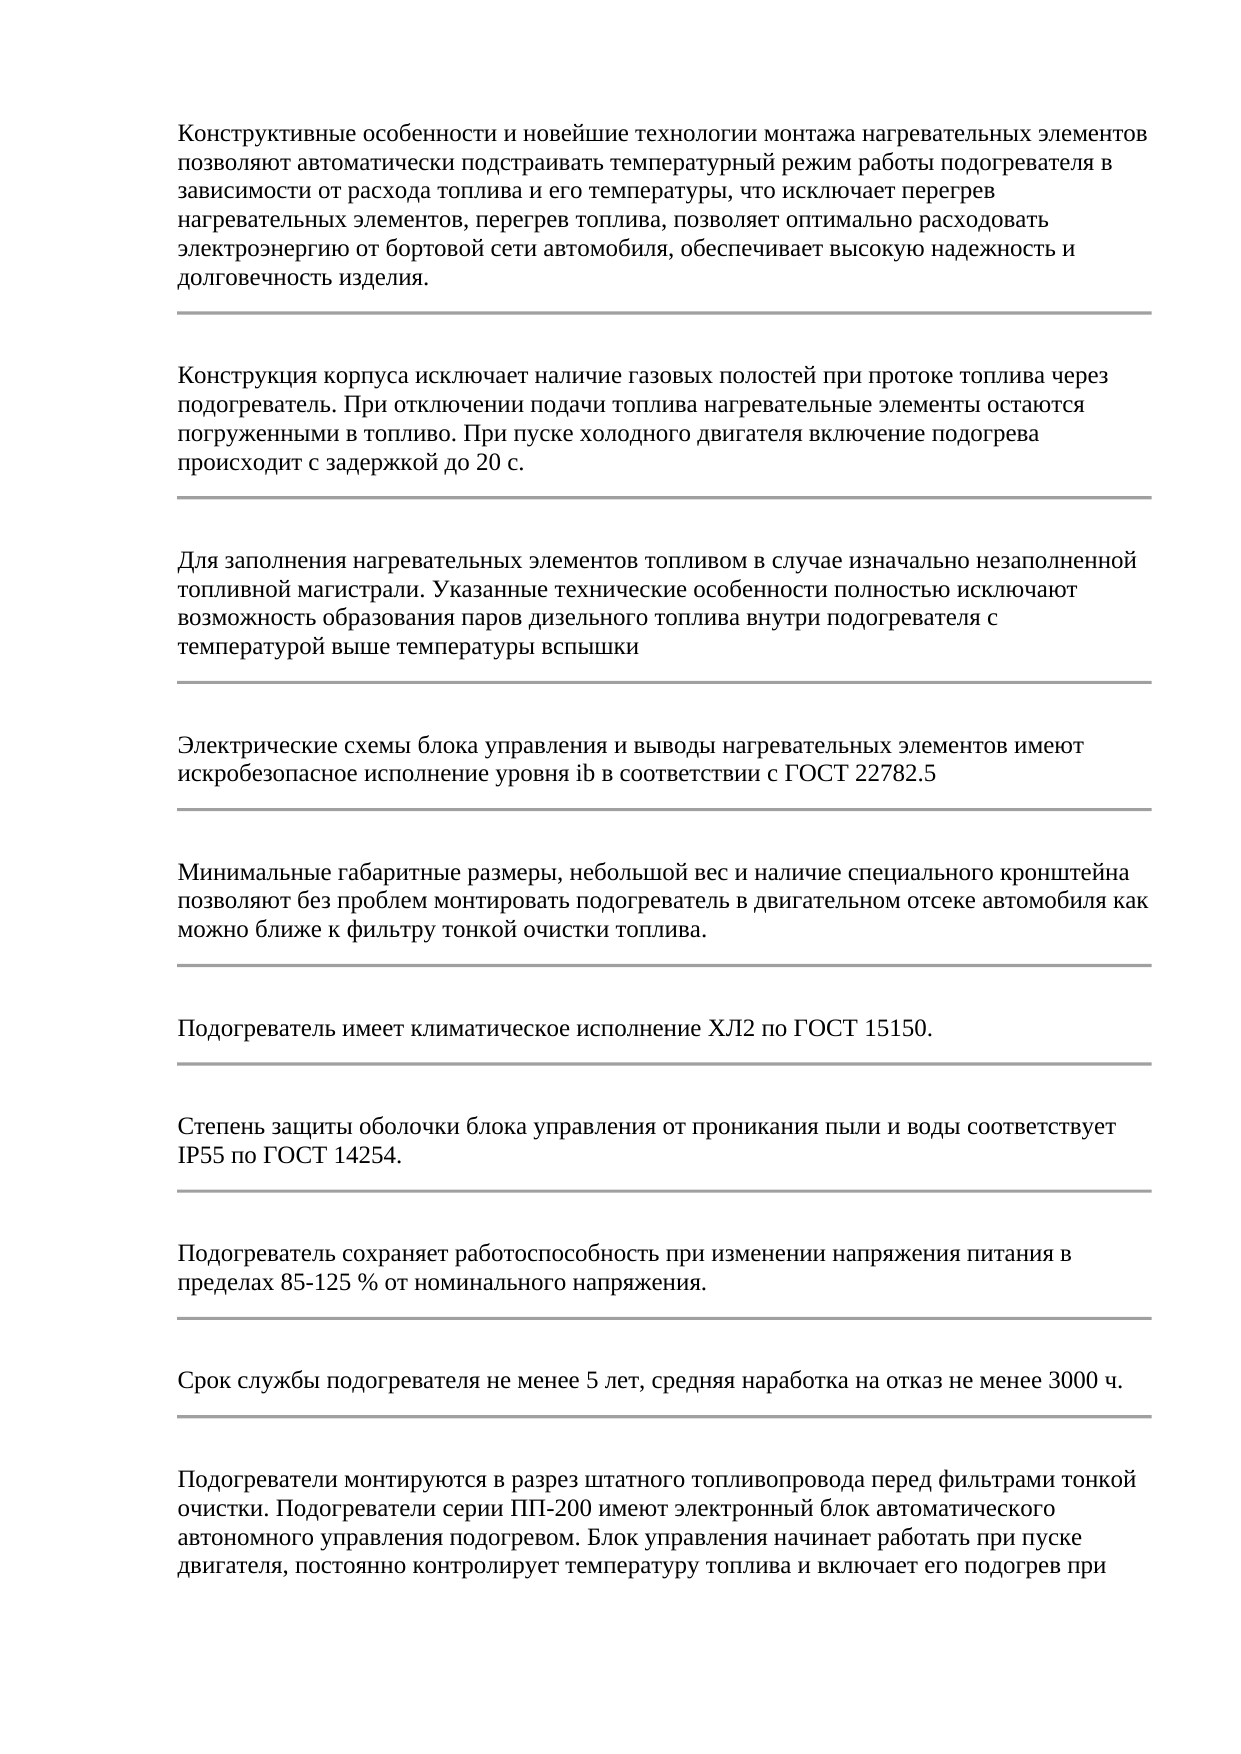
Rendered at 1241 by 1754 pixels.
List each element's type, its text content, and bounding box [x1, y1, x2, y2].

text Срок службы подогревателя не менее 5 лет, средняя наработка на отказ не менее 3000 ч. [177, 1366, 1152, 1394]
text Конструктивные особенности и новейшие технологии монтажа нагревательных элементов позволяют автоматически подстраивать температурный режим работы подогревателя в зависимости от расхода топлива и его температуры, что исключает перегрев нагревательных элементов, перегрев топлива, позволяет оптимально расходовать электроэнергию от бортовой сети автомобиля, обеспечивает высокую надежность и долговечность изделия. [177, 118, 1152, 291]
text Подогреватель имеет климатическое исполнение ХЛ2 по ГОСТ 15150. [177, 1013, 1152, 1042]
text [177, 1464, 1152, 1579]
text Минимальные габаритные размеры, небольшой вес и наличие специального кронштейна позволяют без проблем монтировать подогреватель в двигательном отсеке автомобиля как можно ближе к фильтру тонкой очистки топлива. [177, 857, 1152, 943]
text Для заполнения нагревательных элементов топливом в случае изначально незаполненной топливной магистрали. Указанные технические особенности полностью исключают возможность образования паров дизельного топлива внутри подогревателя с температурой выше температуры вспышки [177, 545, 1152, 660]
text Подогреватель сохраняет работоспособность при изменении напряжения питания в пределах 85-125 % от номинального напряжения. [177, 1238, 1152, 1296]
text Электрические схемы блока управления и выводы нагревательных элементов имеют искробезопасное исполнение уровня ib в соответствии с ГОСТ 22782.5 [177, 730, 1152, 787]
text Степень защиты оболочки блока управления от проникания пыли и воды соответствует IP55 по ГОСТ 14254. [177, 1111, 1152, 1169]
text Конструкция корпуса исключает наличие газовых полостей при протоке топлива через подогреватель. При отключении подачи топлива нагревательные элементы остаются погруженными в топливо. При пуске холодного двигателя включение подогрева происходит с задержкой до 20 с. [177, 360, 1152, 475]
